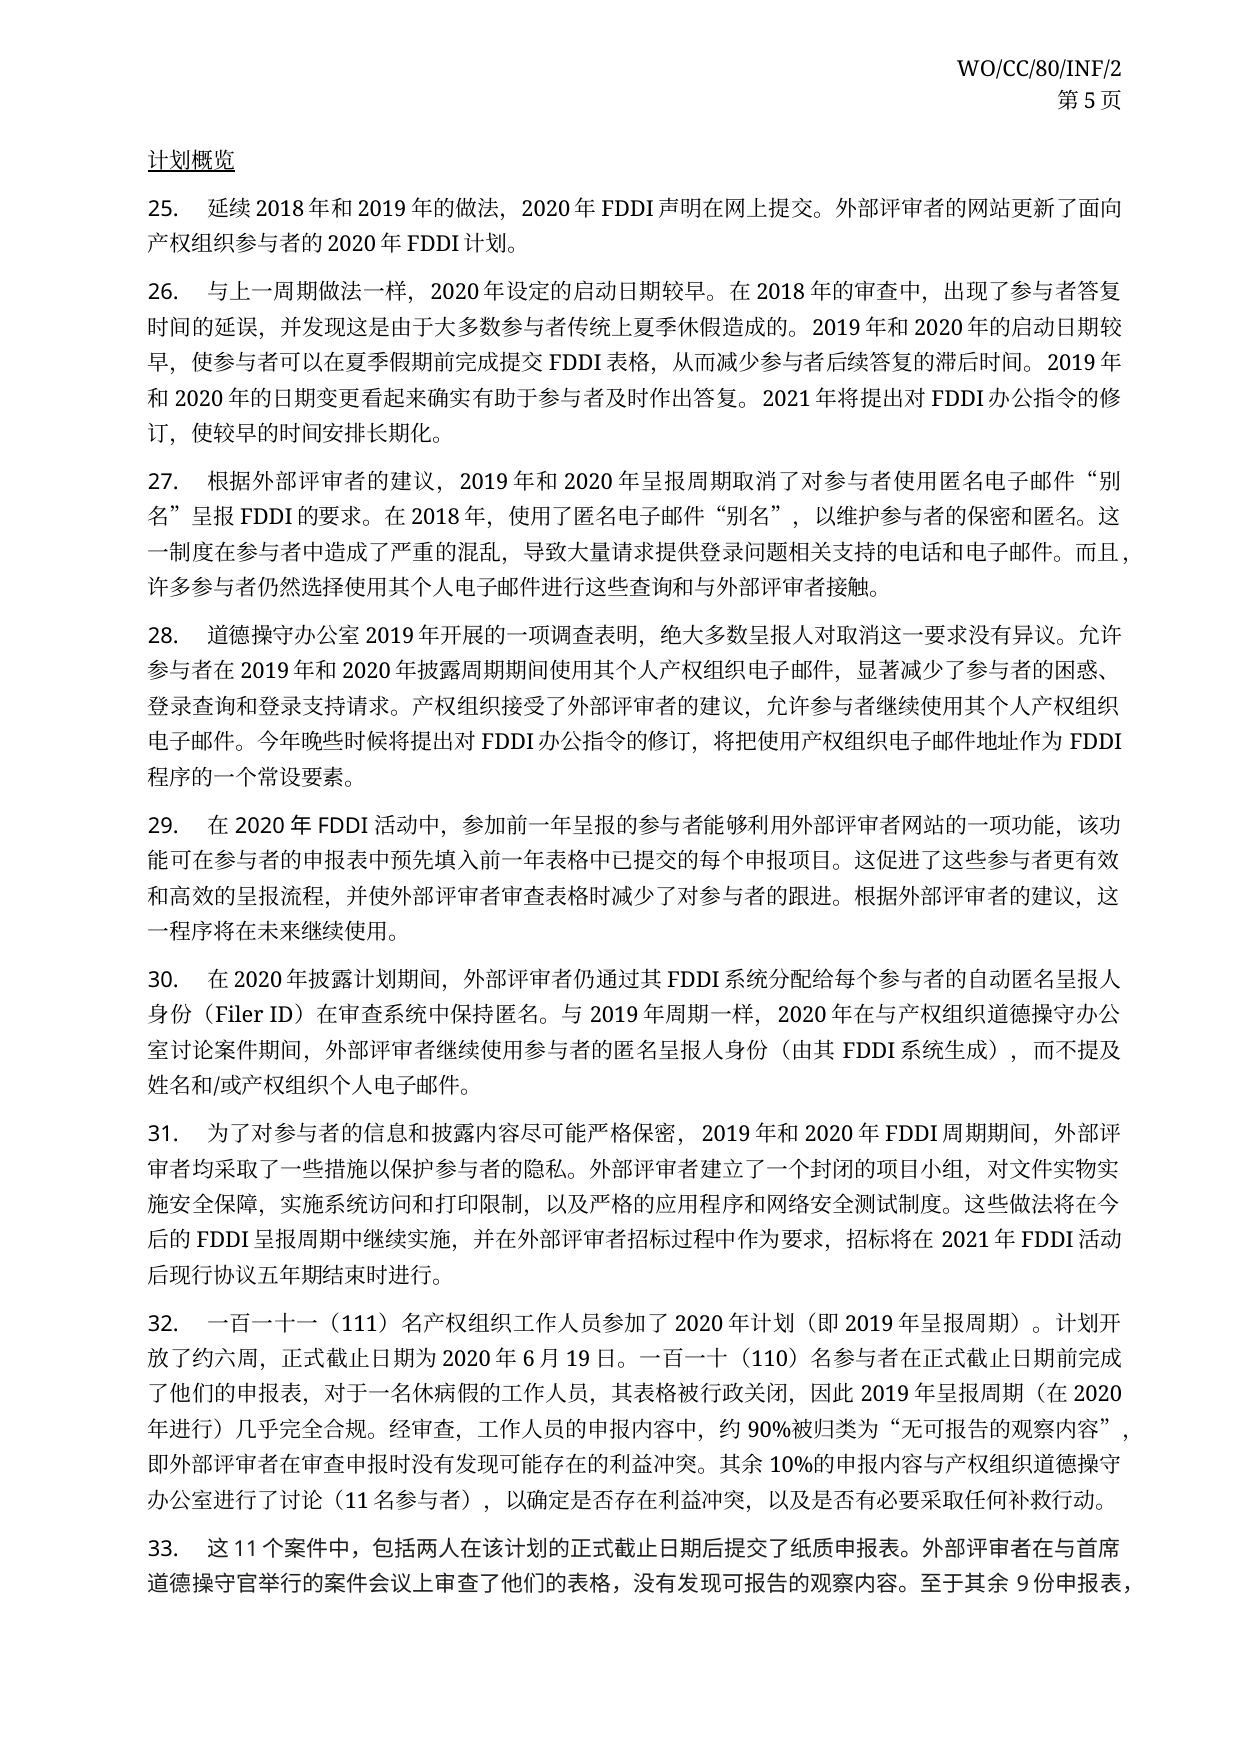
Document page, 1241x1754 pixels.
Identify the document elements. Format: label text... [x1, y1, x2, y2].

text 延续2018年和2019年的做法，2020年FDDI声明在网上提交。外部评审者的网站更新了面向产权组织参与者的2020年FDDI计划。 [148, 187, 1122, 258]
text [148, 1527, 1122, 1598]
subtitle 计划概览 [148, 139, 1122, 175]
text 在 2020 年 FDDI 活动中，参加前一年呈报的参与者能够利用外部评审者网站的一项功能，该功能可在参与者的申报表中预先填入前一年表格中已提交的每个申报项目。这促进了这些参与者更有效和高效的呈报流程，并使外部评审者审查表格时减少了对参与者的跟进。根据外部评审者的建议，这一程序将在未来继续使用。 [148, 804, 1122, 946]
text 一百一十一（111）名产权组织工作人员参加了2020年计划（即2019年呈报周期）。计划开放了约六周，正式截止日期为2020年6月19日。一百一十（110）名参与者在正式截止日期前完成了他们的申报表，对于一名休病假的工作人员，其表格被行政关闭，因此2019年呈报周期（在2020年进行）几乎完全合规。经审查，工作人员的申报内容中，约90%被归类为“无可报告的观察内容”，即外部评审者在审查申报时没有发现可能存在的利益冲突。其余10%的申报内容与产权组织道德操守办公室进行了讨论（11名参与者），以确定是否存在利益冲突，以及是否有必要采取任何补救行动。 [148, 1302, 1122, 1514]
text 与上一周期做法一样，2020年设定的启动日期较早。在2018年的审查中，出现了参与者答复时间的延误，并发现这是由于大多数参与者传统上夏季休假造成的。2019年和2020年的启动日期较早，使参与者可以在夏季假期前完成提交FDDI表格，从而减少参与者后续答复的滞后时间。2019年和2020年的日期变更看起来确实有助于参与者及时作出答复。2021年将提出对FDDI办公指令的修订，使较早的时间安排长期化。 [148, 271, 1122, 448]
text 为了对参与者的信息和披露内容尽可能严格保密，2019年和2020年FDDI周期期间，外部评审者均采取了一些措施以保护参与者的隐私。外部评审者建立了一个封闭的项目小组，对文件实物实施安全保障，实施系统访问和打印限制，以及严格的应用程序和网络安全测试制度。这些做法将在今后的FDDI呈报周期中继续实施，并在外部评审者招标过程中作为要求，招标将在2021年FDDI活动后现行协议五年期结束时进行。 [148, 1112, 1122, 1289]
text 根据外部评审者的建议，2019年和2020年呈报周期取消了对参与者使用匿名电子邮件“别名”呈报FDDI的要求。在2018年，使用了匿名电子邮件“别名”，以维护参与者的保密和匿名。这一制度在参与者中造成了严重的混乱，导致大量请求提供登录问题相关支持的电话和电子邮件。而且，许多参与者仍然选择使用其个人电子邮件进行这些查询和与外部评审者接触。 [148, 460, 1122, 602]
text 道德操守办公室2019年开展的一项调查表明，绝大多数呈报人对取消这一要求没有异议。允许参与者在2019年和2020年披露周期期间使用其个人产权组织电子邮件，显著减少了参与者的困惑、登录查询和登录支持请求。产权组织接受了外部评审者的建议，允许参与者继续使用其个人产权组织电子邮件。今年晚些时候将提出对FDDI办公指令的修订，将把使用产权组织电子邮件地址作为FDDI程序的一个常设要素。 [148, 614, 1122, 792]
text 在2020年披露计划期间，外部评审者仍通过其FDDI系统分配给每个参与者的自动匿名呈报人身份（Filer ID）在审查系统中保持匿名。与2019年周期一样，2020年在与产权组织道德操守办公室讨论案件期间，外部评审者继续使用参与者的匿名呈报人身份（由其FDDI系统生成），而不提及姓名和/或产权组织个人电子邮件。 [148, 958, 1122, 1100]
